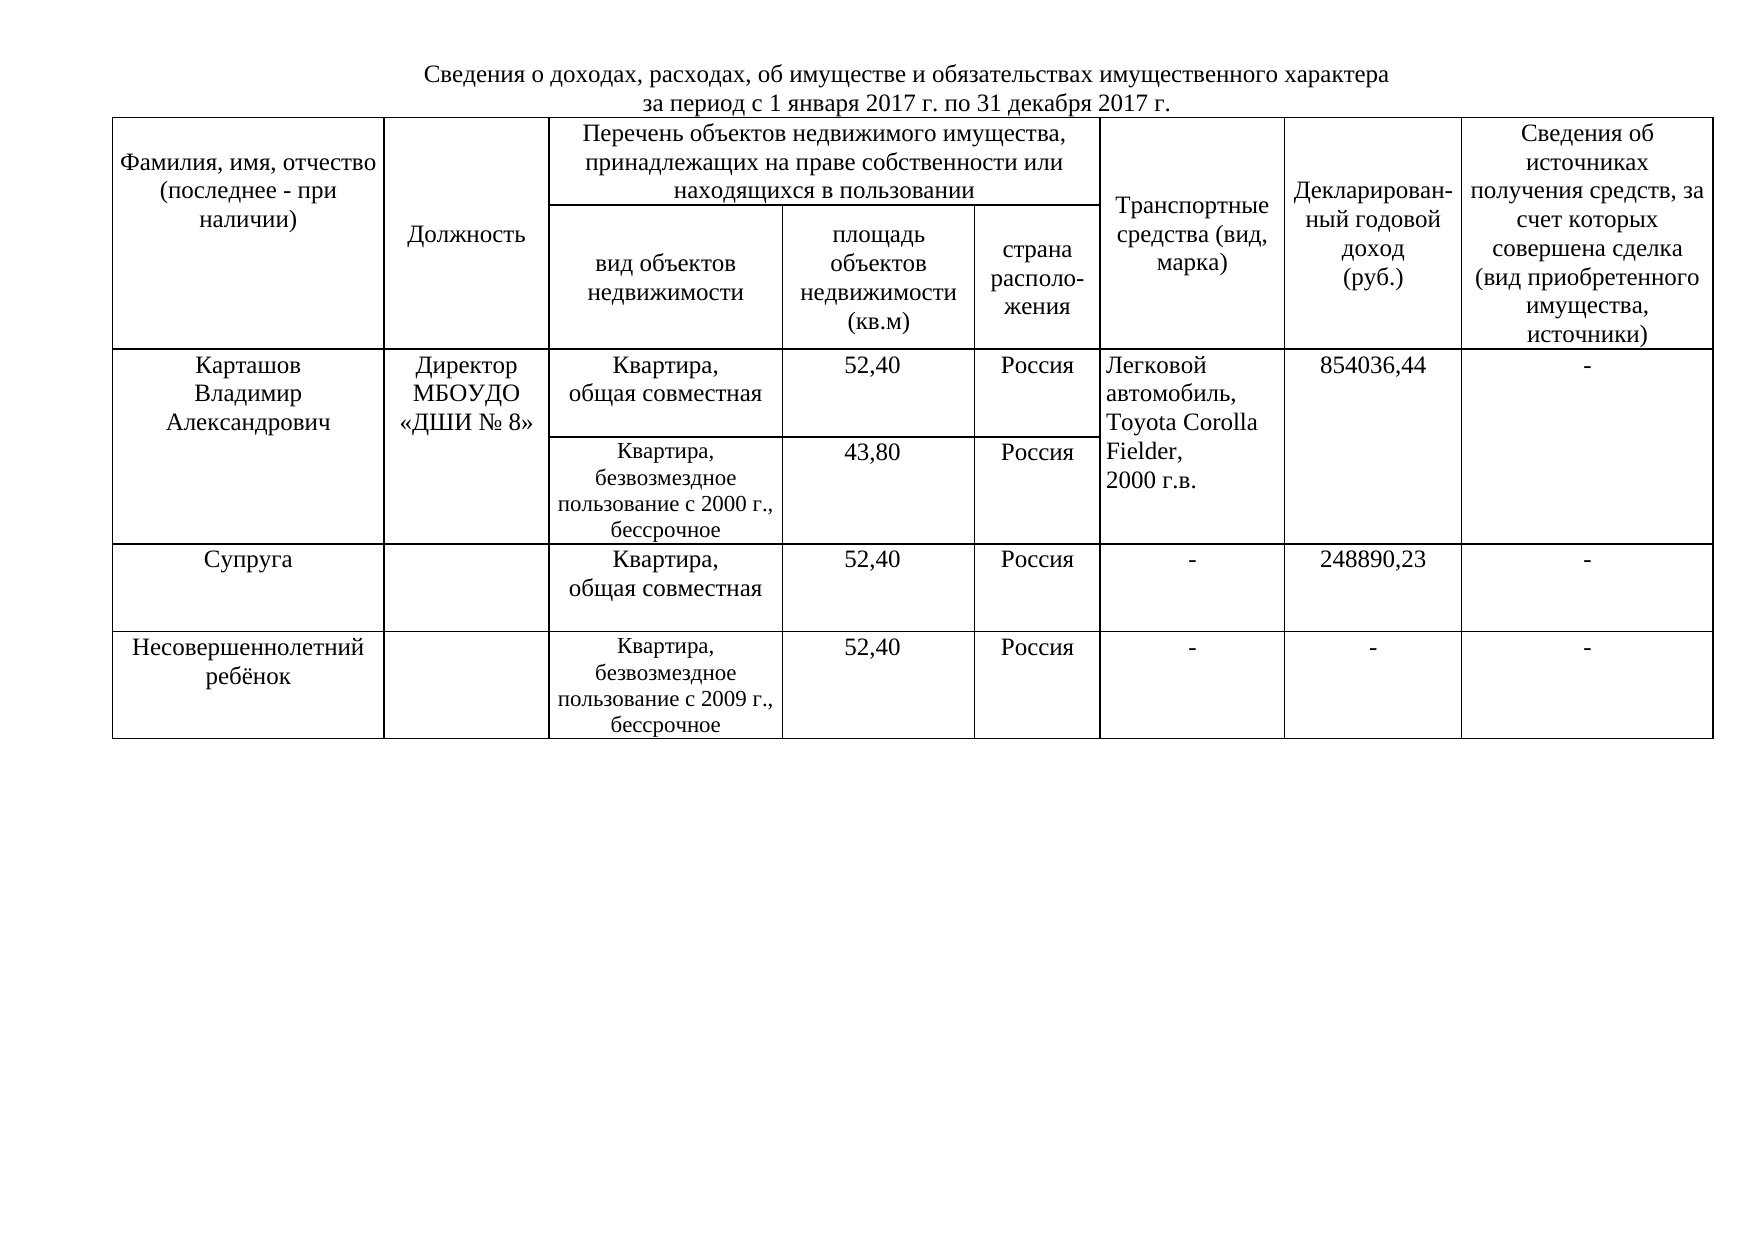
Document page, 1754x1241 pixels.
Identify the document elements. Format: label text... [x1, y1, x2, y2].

table_header Фамилия, имя, отчество (последнее - при наличии) [113, 118, 383, 348]
table_header Транспортные средства (вид, марка) [1101, 118, 1284, 348]
table_cell Россия [975, 438, 1099, 543]
table_cell - [1462, 545, 1712, 631]
table_cell Карташов Владимир Александрович [113, 350, 383, 543]
table_cell - [1101, 545, 1284, 631]
table_cell 854036,44 [1285, 350, 1461, 543]
table_cell Россия [975, 545, 1099, 631]
table_cell 248890,23 [1285, 545, 1461, 631]
text за период с 1 января 2017 г. по 31 декабря 2017 г. [118, 88, 1695, 117]
table_cell Квартира, общая совместная [550, 350, 782, 436]
text Сведения о доходах, расходах, об имуществе и обязательствах имущественного характера [118, 59, 1695, 88]
table_cell - [1462, 632, 1712, 738]
table_cell - [1462, 350, 1712, 543]
table_cell площадь объектов недвижимости (кв.м) [783, 206, 974, 348]
table_header Перечень объектов недвижимого имущества, принадлежащих на праве собственности или находящихся в пользовании [550, 118, 1099, 204]
table_cell Квартира, безвозмездное пользование с 2009 г., бессрочное [550, 632, 782, 738]
table_cell 52,40 [783, 632, 974, 738]
table_cell Россия [975, 632, 1099, 738]
table_cell Квартира, общая совместная [550, 545, 782, 631]
table_cell Несовершеннолетний ребёнок [113, 632, 383, 738]
table_cell 43,80 [783, 438, 974, 543]
table_header Сведения об источниках получения средств, за счет которых совершена сделка (вид приобретенного имущества, источники) [1462, 118, 1712, 348]
table_cell Россия [975, 350, 1099, 436]
table_cell [385, 632, 548, 738]
table_cell Директор МБОУДО «ДШИ № 8» [385, 350, 548, 543]
table_cell 52,40 [783, 350, 974, 436]
table_header Должность [385, 118, 548, 348]
table_cell - [1101, 632, 1284, 738]
table_cell [385, 545, 548, 631]
table_cell Супруга [113, 545, 383, 631]
table_cell 52,40 [783, 545, 974, 631]
table_cell Квартира, безвозмездное пользование с 2000 г., бессрочное [550, 438, 782, 543]
table_cell вид объектов недвижимости [550, 206, 782, 348]
table_cell - [1285, 632, 1461, 738]
table_header Декларирован-ный годовой доход (руб.) [1285, 118, 1461, 348]
table_cell страна располо- жения [975, 206, 1099, 348]
table_cell Легковой автомобиль, Toyota Corolla Fielder, 2000 г.в. [1101, 350, 1284, 543]
